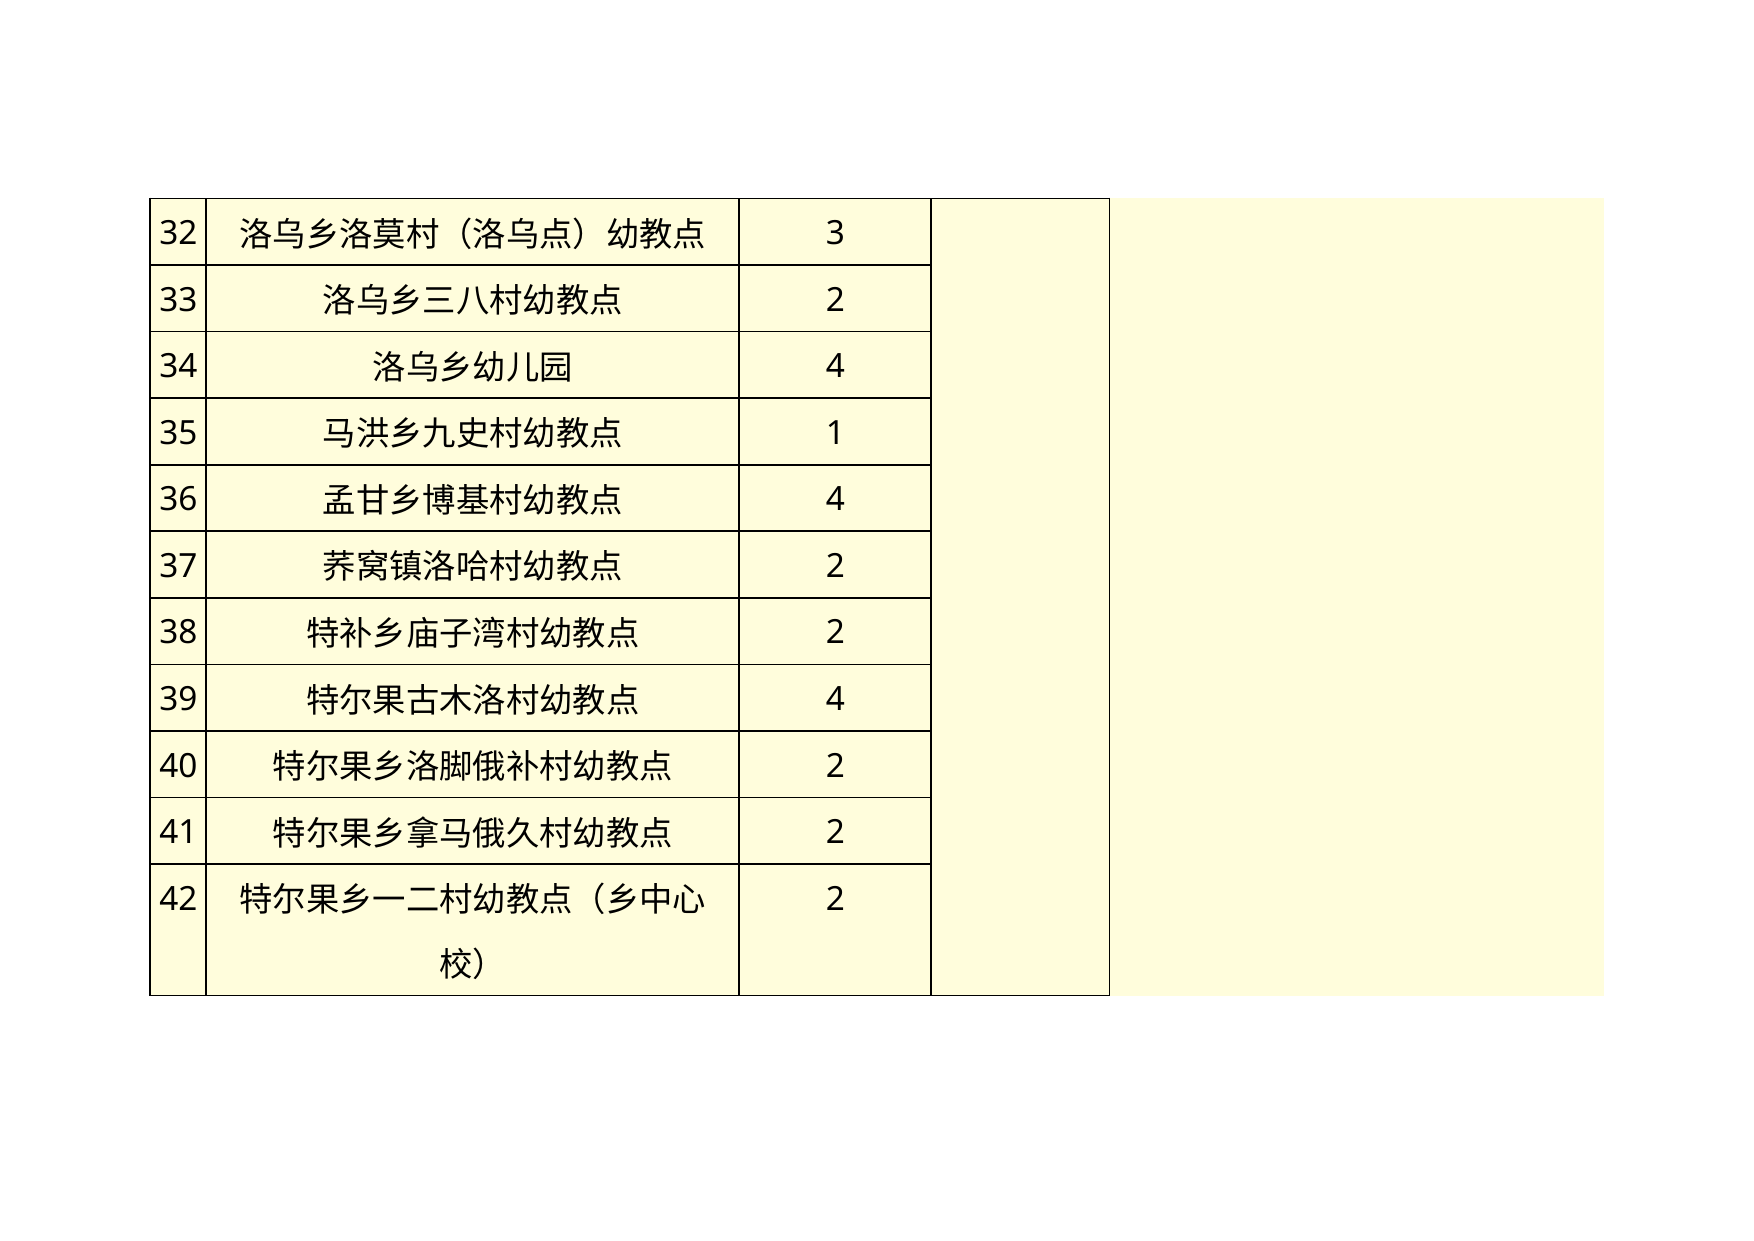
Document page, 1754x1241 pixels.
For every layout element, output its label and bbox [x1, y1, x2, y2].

table_header [151, 532, 205, 597]
table_header [151, 399, 205, 464]
table_header [740, 798, 930, 863]
table_header [151, 599, 205, 664]
table_header [151, 865, 205, 995]
table_header [207, 332, 738, 397]
table_header [740, 199, 930, 264]
table_header [740, 732, 930, 797]
table_header [740, 466, 930, 530]
table_header [740, 865, 930, 995]
table_header [207, 599, 738, 664]
table_header [1110, 198, 1604, 996]
table_header [151, 798, 205, 863]
table_header [207, 399, 738, 464]
table_header [932, 199, 1109, 995]
table_header [207, 266, 738, 331]
table_header [740, 332, 930, 397]
table_header [207, 199, 738, 264]
table_header [740, 665, 930, 730]
table_header [207, 466, 738, 530]
table_header [151, 199, 205, 264]
table_header [740, 399, 930, 464]
table_header [151, 332, 205, 397]
table_header [740, 532, 930, 597]
table_header [207, 665, 738, 730]
table_header [151, 665, 205, 730]
table_header [740, 599, 930, 664]
table_header [207, 732, 738, 797]
table_header [151, 466, 205, 530]
table_header [151, 732, 205, 797]
table_header [740, 266, 930, 331]
table_header [207, 865, 738, 995]
table_header [151, 266, 205, 331]
table_header [207, 532, 738, 597]
table_header [207, 798, 738, 863]
